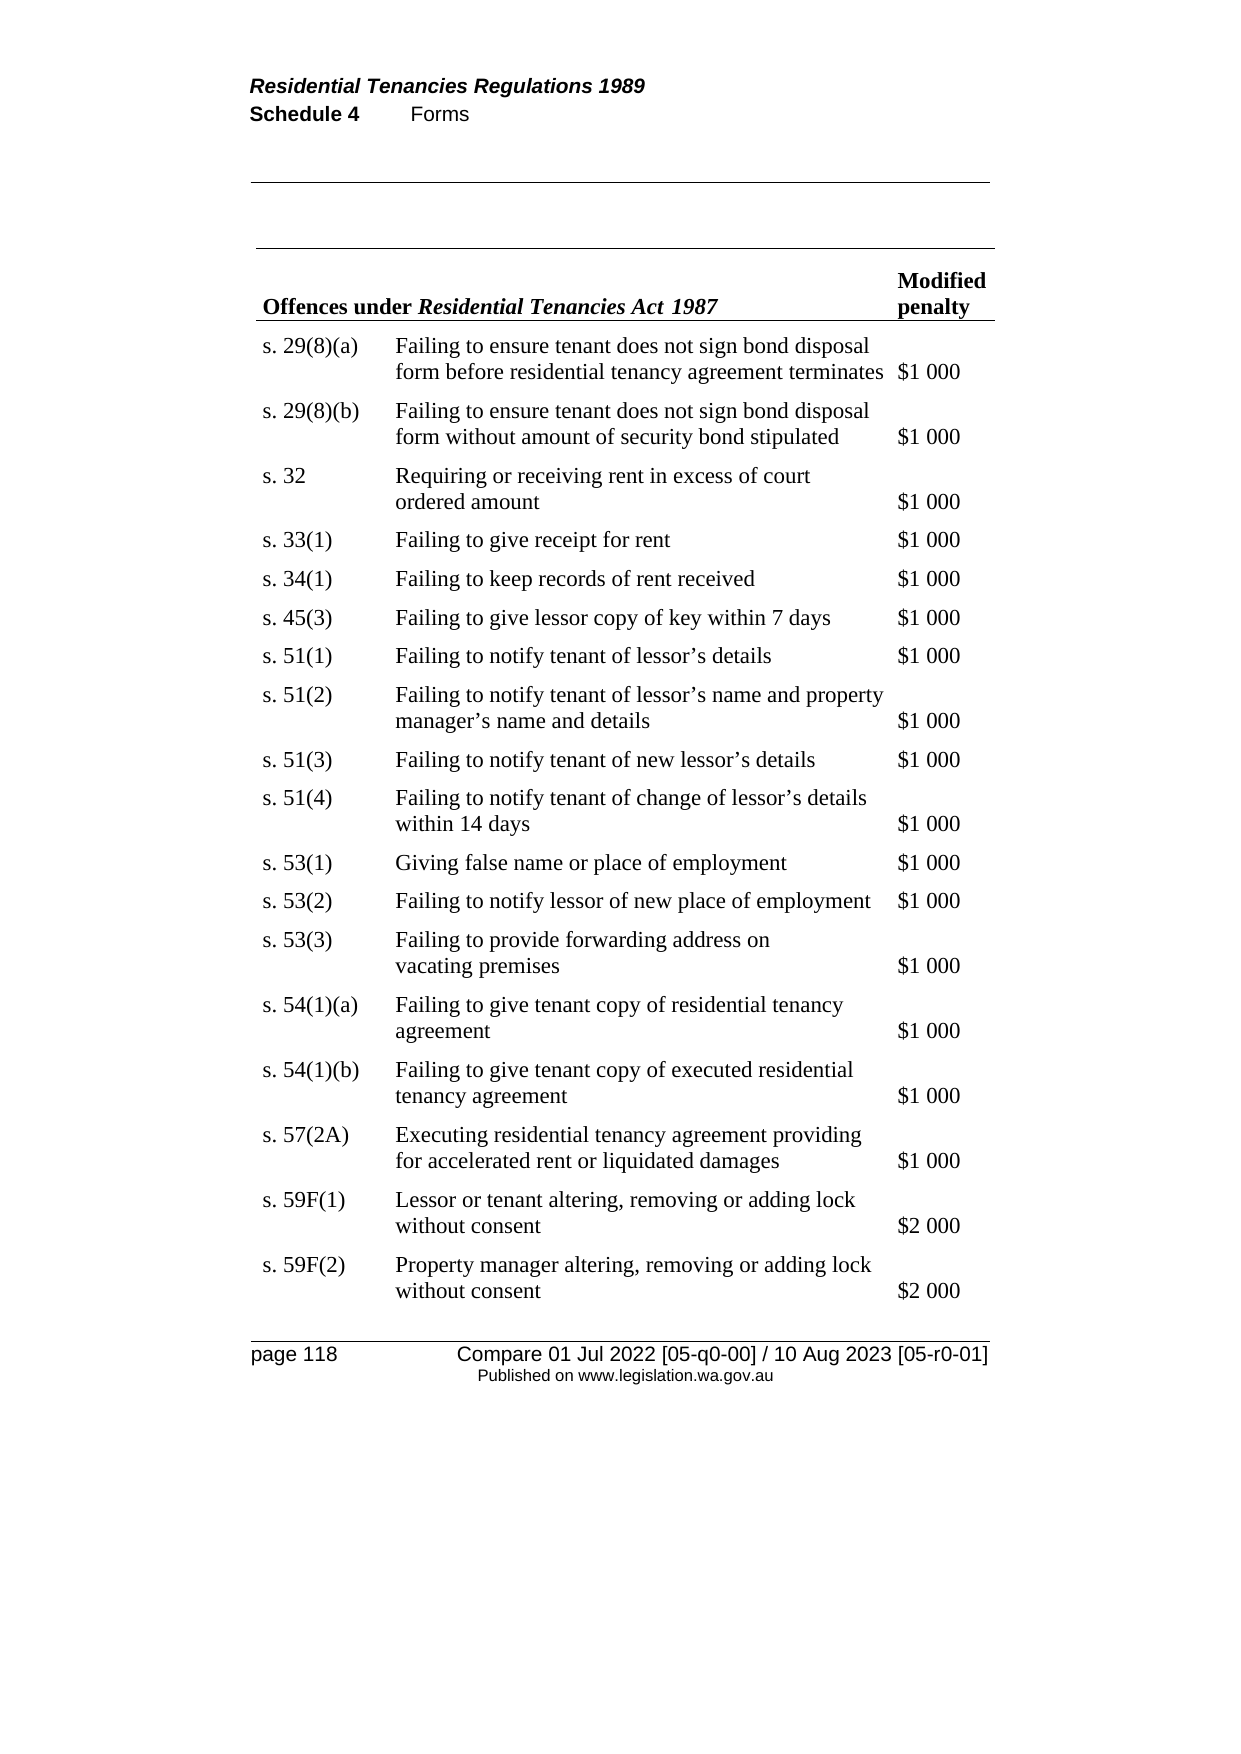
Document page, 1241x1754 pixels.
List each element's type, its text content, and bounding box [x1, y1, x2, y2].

table_cell $1 000 [891, 450, 995, 514]
table_cell $1 000 [891, 914, 995, 979]
table_cell Failing to notify tenant of change of lessor’s details within 14 days [389, 772, 891, 837]
table_cell Failing to notify tenant of new lessor’s details [389, 734, 891, 772]
table_cell s. 51(1) [256, 630, 389, 668]
table_cell $1 000 [891, 591, 995, 630]
table_cell $1 000 [891, 837, 995, 875]
table_cell Failing to notify tenant of lessor’s details [389, 630, 891, 668]
table_cell $2 000 [891, 1174, 995, 1238]
table_cell $1 000 [891, 1044, 995, 1109]
table_cell Failing to give tenant copy of residential tenancy agreement [389, 979, 891, 1044]
table_cell s. 54(1)(b) [256, 1044, 389, 1109]
table_cell Failing to provide forwarding address on vacating premises [389, 914, 891, 979]
table_cell $1 000 [891, 630, 995, 668]
table_cell s. 53(3) [256, 914, 389, 979]
table_cell s. 51(2) [256, 669, 389, 733]
table_cell s. 32 [256, 450, 389, 514]
table_cell Property manager altering, removing or adding lock without consent [389, 1239, 891, 1303]
table_cell s. 34(1) [256, 553, 389, 591]
table_cell Failing to ensure tenant does not sign bond disposal form before residential tenancy agreement terminates [389, 321, 891, 384]
table_cell Executing residential tenancy agreement providing for accelerated rent or liquidated damages [389, 1109, 891, 1173]
table_cell Giving false name or place of employment [389, 837, 891, 875]
table_cell s. 51(4) [256, 772, 389, 837]
table_cell s. 29(8)(a) [256, 321, 389, 384]
table_cell $1 000 [891, 875, 995, 914]
table_cell Lessor or tenant altering, removing or adding lock without consent [389, 1174, 891, 1238]
table_cell s. 59F(1) [256, 1174, 389, 1238]
table_cell Failing to notify lessor of new place of employment [389, 875, 891, 914]
table_cell s. 45(3) [256, 591, 389, 630]
table_cell $1 000 [891, 772, 995, 837]
table_cell s. 29(8)(b) [256, 385, 389, 449]
table_cell $2 000 [891, 1239, 995, 1303]
table_cell s. 33(1) [256, 514, 389, 553]
table_cell Failing to give lessor copy of key within 7 days [389, 591, 891, 630]
table_cell $1 000 [891, 321, 995, 384]
table_header Offences under Residential Tenancies Act 1987 [256, 249, 891, 320]
table_cell s. 53(2) [256, 875, 389, 914]
table_cell $1 000 [891, 979, 995, 1044]
table_cell Requiring or receiving rent in excess of court ordered amount [389, 450, 891, 514]
table_cell $1 000 [891, 1109, 995, 1173]
table_cell $1 000 [891, 669, 995, 733]
table_cell $1 000 [891, 553, 995, 591]
table_header Modified penalty [891, 249, 995, 320]
table_cell $1 000 [891, 734, 995, 772]
table_cell Failing to give tenant copy of executed residential tenancy agreement [389, 1044, 891, 1109]
table_cell $1 000 [891, 514, 995, 553]
table_cell Failing to give receipt for rent [389, 514, 891, 553]
table_cell Failing to ensure tenant does not sign bond disposal form without amount of security bond stipulated [389, 385, 891, 449]
table_cell s. 51(3) [256, 734, 389, 772]
table_cell s. 59F(2) [256, 1239, 389, 1303]
table_cell s. 54(1)(a) [256, 979, 389, 1044]
table_cell s. 57(2A) [256, 1109, 389, 1173]
table_cell Failing to keep records of rent received [389, 553, 891, 591]
table_cell Failing to notify tenant of lessor’s name and property manager’s name and details [389, 669, 891, 733]
table_cell $1 000 [891, 385, 995, 449]
table_cell s. 53(1) [256, 837, 389, 875]
